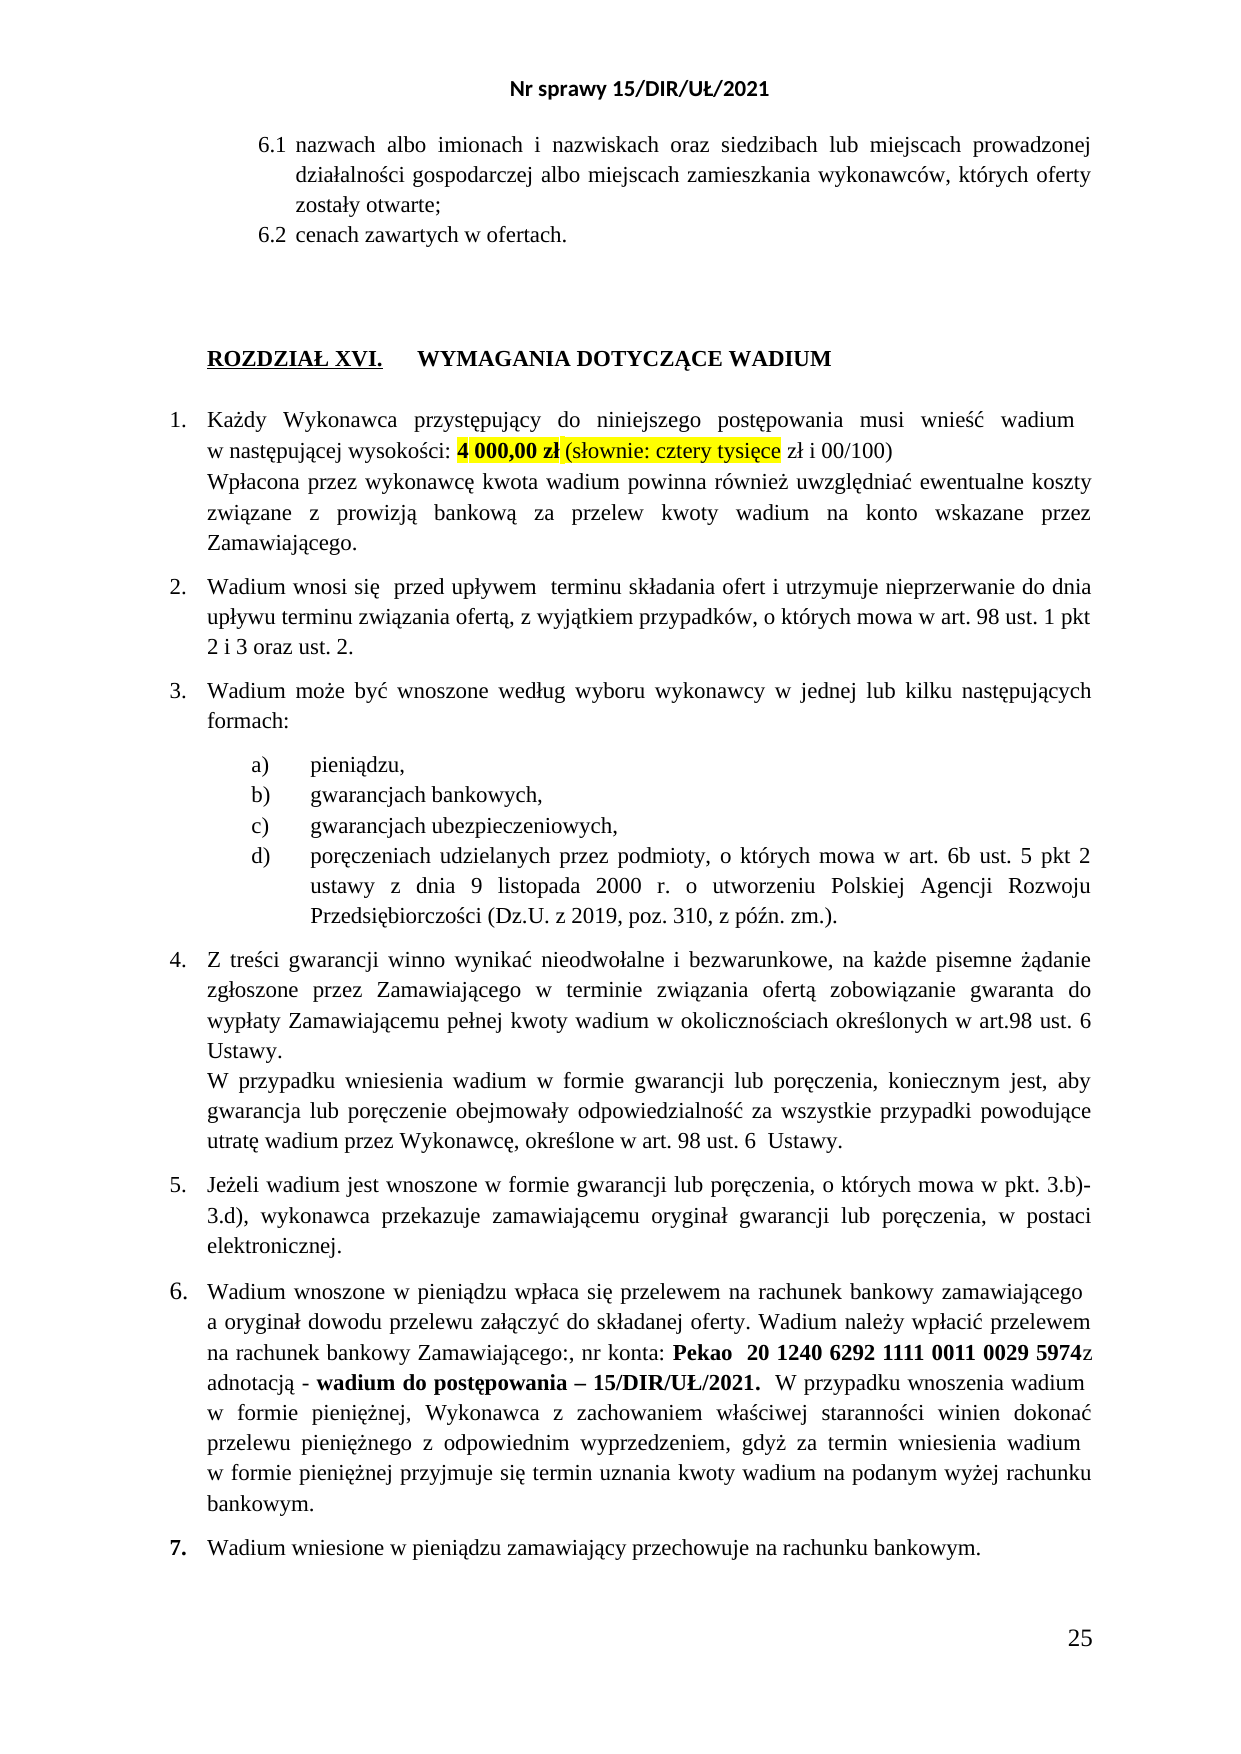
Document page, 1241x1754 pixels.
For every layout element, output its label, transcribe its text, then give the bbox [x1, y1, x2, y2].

list Z treści gwarancji winno wynikać nieodwołalne i bezwarunkowe, na każde pisemne żądanie zgłoszone przez Zamawiającego w terminie związania ofertą zobowiązanie gwaranta do wypłaty Zamawiającemu pełnej kwoty wadium w okolicznościach określonych w art.98 ust. 6 Ustawy. W przypadku wniesienia wadium w formie gwarancji lub poręczenia, koniecznym jest, aby gwarancja lub poręczenie obejmowały odpowiedzialność za wszystkie przypadki powodujące utratę wadium przez Wykonawcę, określone w art. 98 ust. 6 Ustawy. [169, 946, 1092, 1154]
list poręczeniach udzielanych przez podmioty, o których mowa w art. 6b ust. 5 pkt 2 ustawy z dnia 9 listopada 2000 r. o utworzeniu Polskiej Agencji Rozwoju Przedsiębiorczości (Dz.U. z 2019, poz. 310, z późn. zm.). [251, 842, 1092, 929]
list Jeżeli wadium jest wnoszone w formie gwarancji lub poręczenia, o których mowa w pkt. 3.b)- 3.d), wykonawca przekazuje zamawiającemu oryginał gwarancji lub poręczenia, w postaci elektronicznej. [169, 1171, 1092, 1258]
list Wadium wniesione w pieniądzu zamawiający przechowuje na rachunku bankowym. [169, 1534, 1092, 1560]
list Wadium może być wnoszone według wyboru wykonawcy w jednej lub kilku następujących formach: [169, 677, 1092, 734]
list gwarancjach ubezpieczeniowych, [251, 812, 1092, 838]
list pieniądzu, [251, 751, 1092, 778]
list cenach zawartych w ofertach. [258, 221, 1092, 248]
list Wadium wnoszone w pieniądzu wpłaca się przelewem na rachunek bankowy zamawiającego a oryginał dowodu przelewu załączyć do składanej oferty. Wadium należy wpłacić przelewem na rachunek bankowy Zamawiającego:, nr konta: Pekao 20 1240 6292 1111 0011 0029 5974z adnotacją - wadium do postępowania – 15/DIR/UŁ/2021. W przypadku wnoszenia wadium w formie pieniężnej, Wykonawca z zachowaniem właściwej staranności winien dokonać przelewu pieniężnego z odpowiednim wyprzedzeniem, gdyż za termin wniesienia wadium w formie pieniężnej przyjmuje się termin uznania kwoty wadium na podanym wyżej rachunku bankowym. [169, 1276, 1092, 1516]
list gwarancjach bankowych, [251, 781, 1092, 808]
list Wadium wnosi się przed upływem terminu składania ofert i utrzymuje nieprzerwanie do dnia upływu terminu związania ofertą, z wyjątkiem przypadków, o których mowa w art. 98 ust. 1 pkt 2 i 3 oraz ust. 2. [169, 573, 1092, 659]
list Każdy Wykonawca przystępujący do niniejszego postępowania musi wnieść wadium w następującej wysokości: 4 000,00 zł (słownie: cztery tysięce zł i 00/100) [169, 406, 1092, 464]
list nazwach albo imionach i nazwiskach oraz siedzibach lub miejscach prowadzonej działalności gospodarczej albo miejscach zamieszkania wykonawców, których oferty zostały otwarte; [258, 131, 1092, 217]
text Wpłacona przez wykonawcę kwota wadium powinna również uwzględniać ewentualne koszty związane z prowizją bankową za przelew kwoty wadium na konto wskazane przez Zamawiającego. [207, 468, 1092, 555]
text ROZDZIAŁ XVI. WYMAGANIA DOTYCZĄCE WADIUM [207, 345, 1092, 372]
